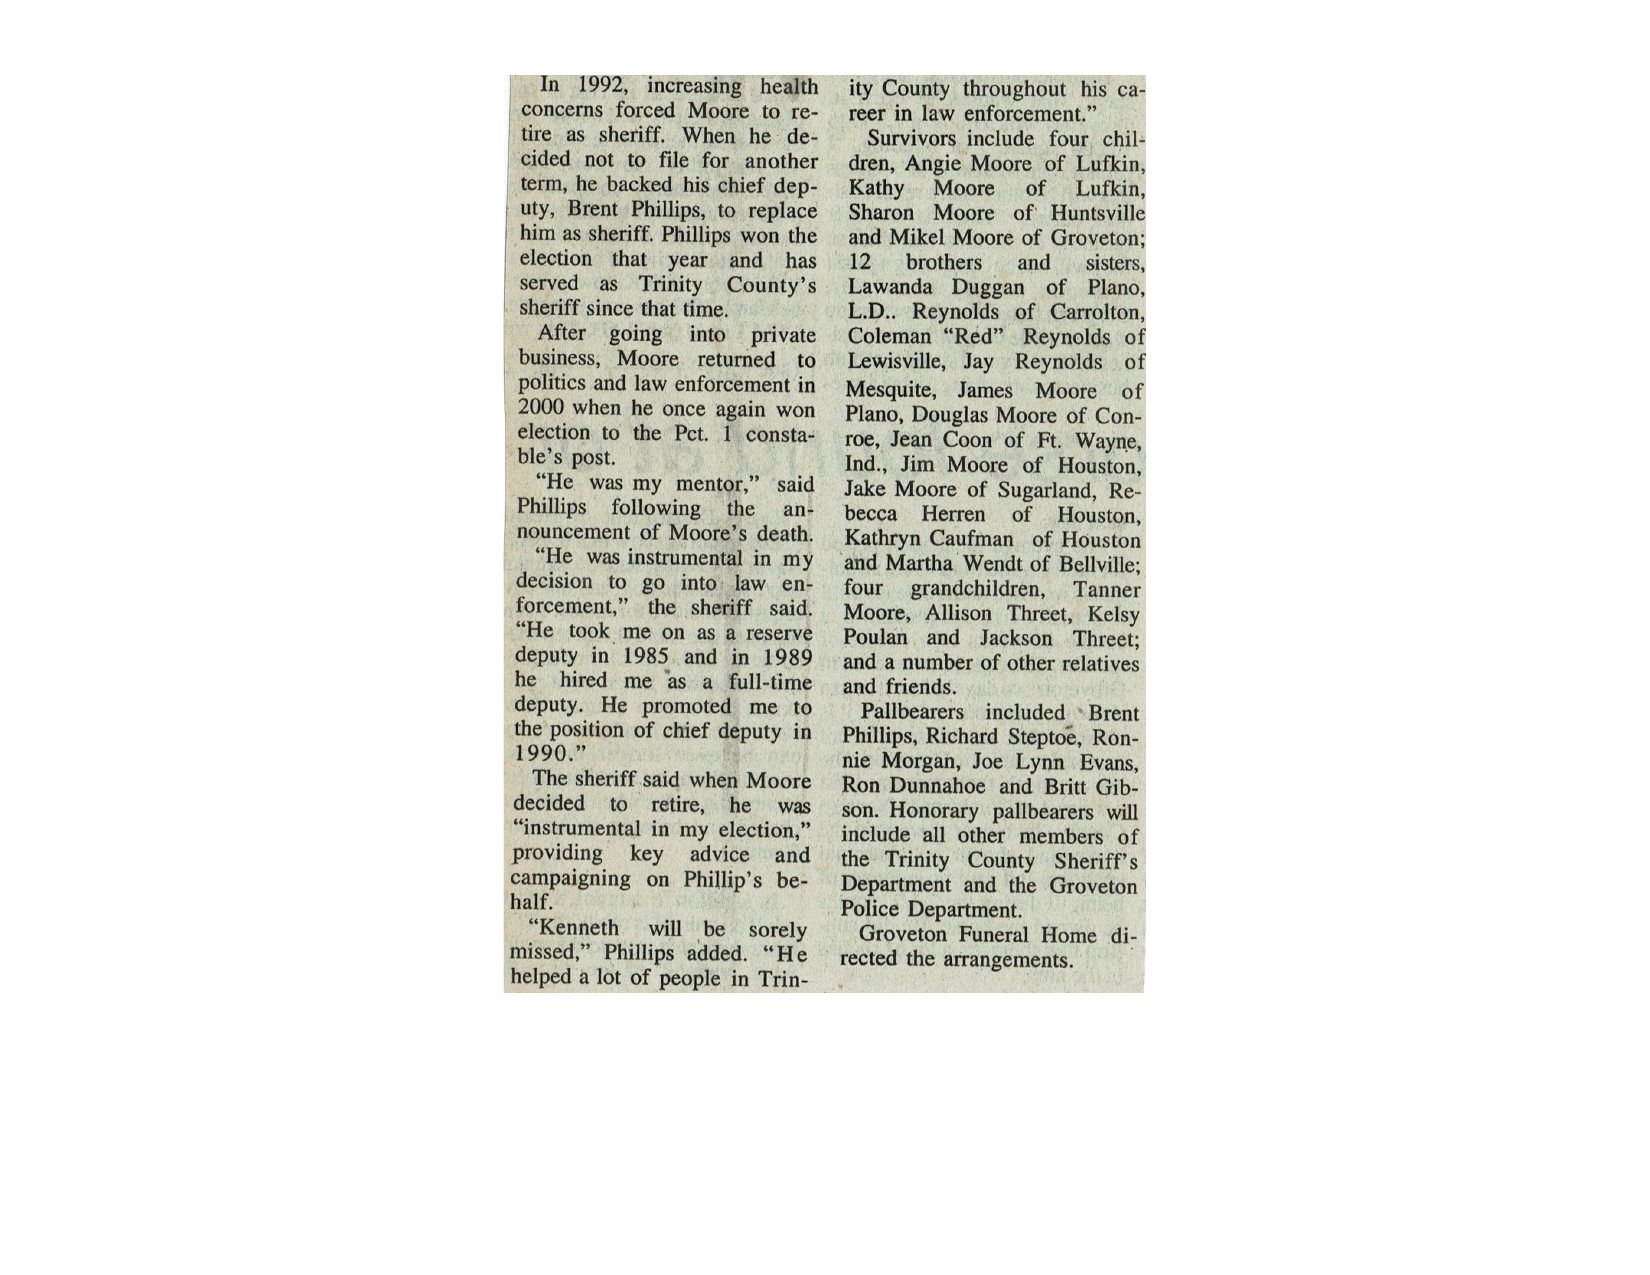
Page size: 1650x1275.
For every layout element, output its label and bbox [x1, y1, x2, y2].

picture [504, 76, 1146, 992]
